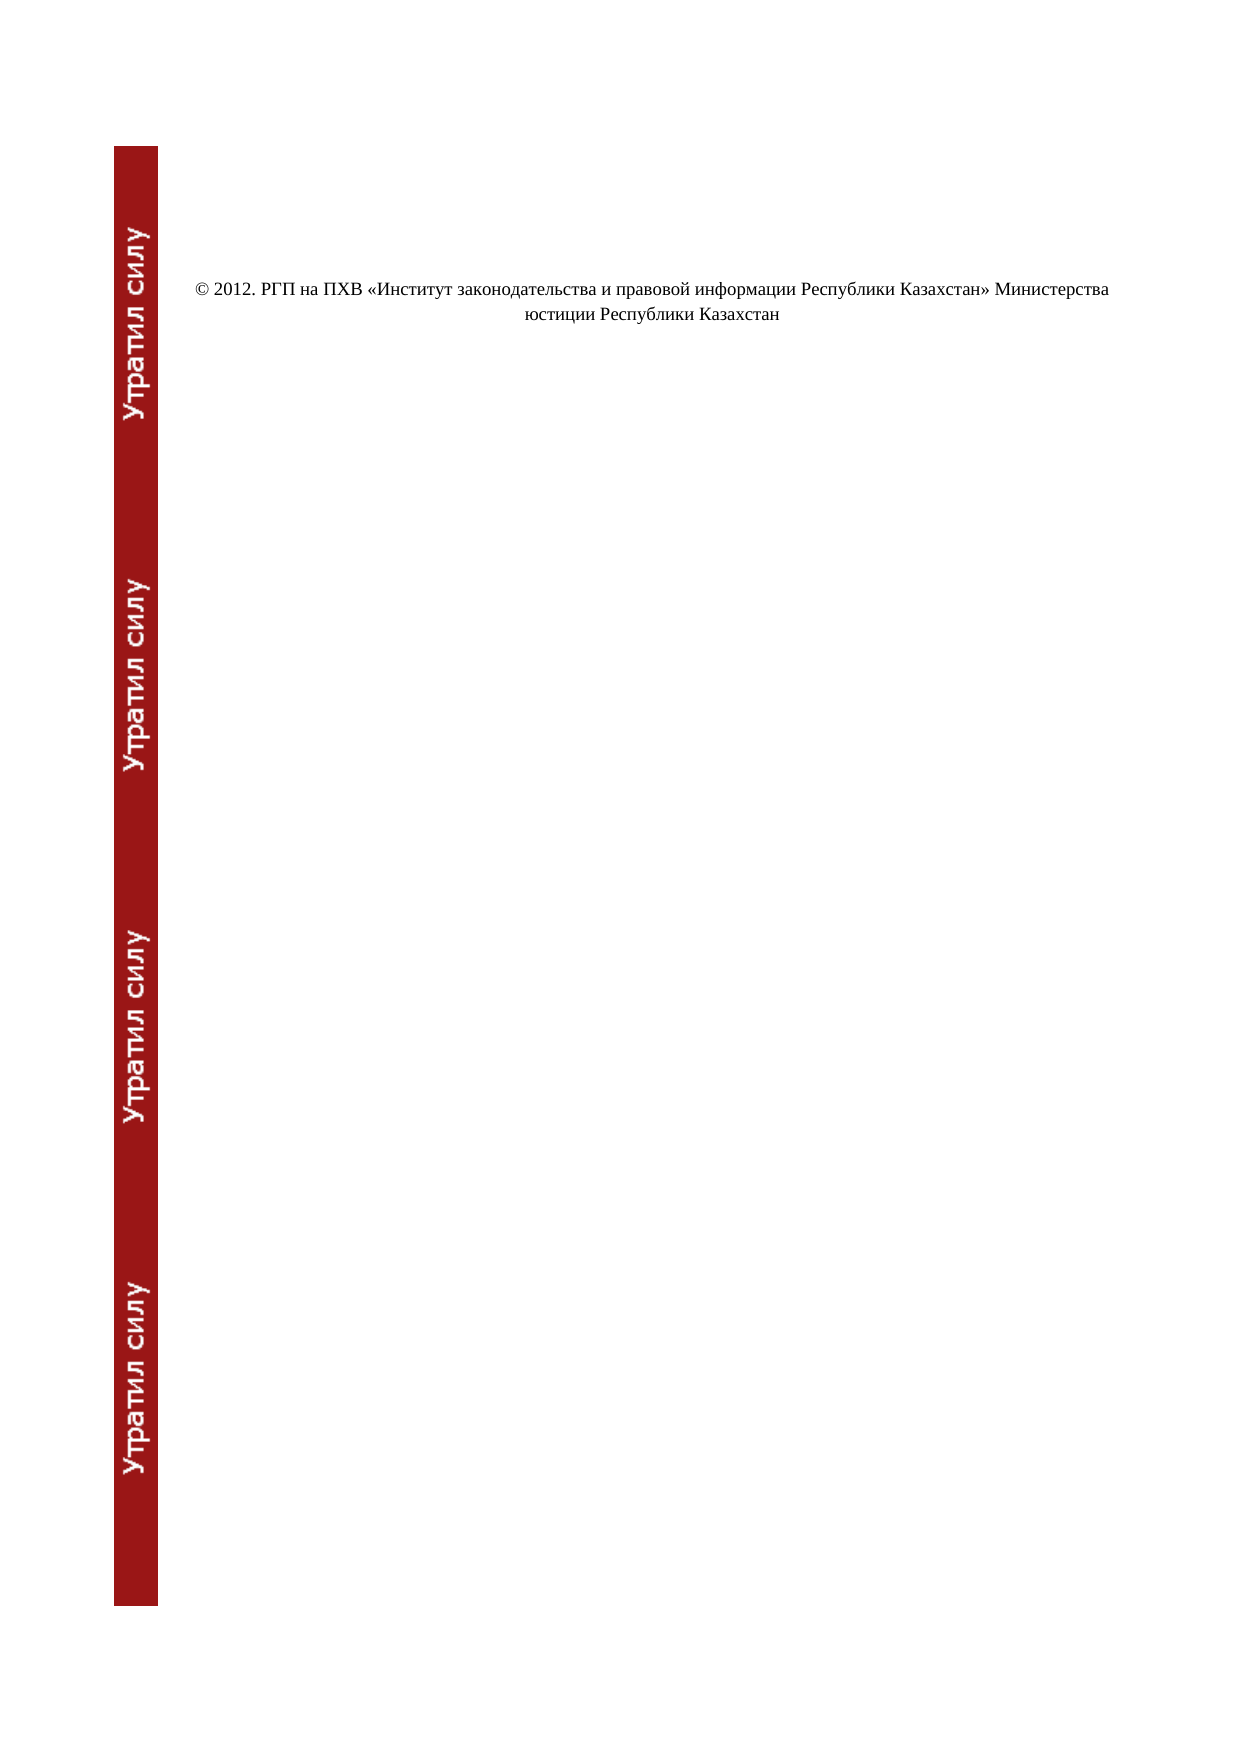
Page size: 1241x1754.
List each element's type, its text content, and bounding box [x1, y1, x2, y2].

picture [114, 146, 158, 278]
picture [114, 324, 158, 1606]
text © 2012. РГП на ПХВ «Институт законодательства и правовой информации Республики Казахстан» Министерства юстиции Республики Казахстан [112, 278, 1128, 324]
